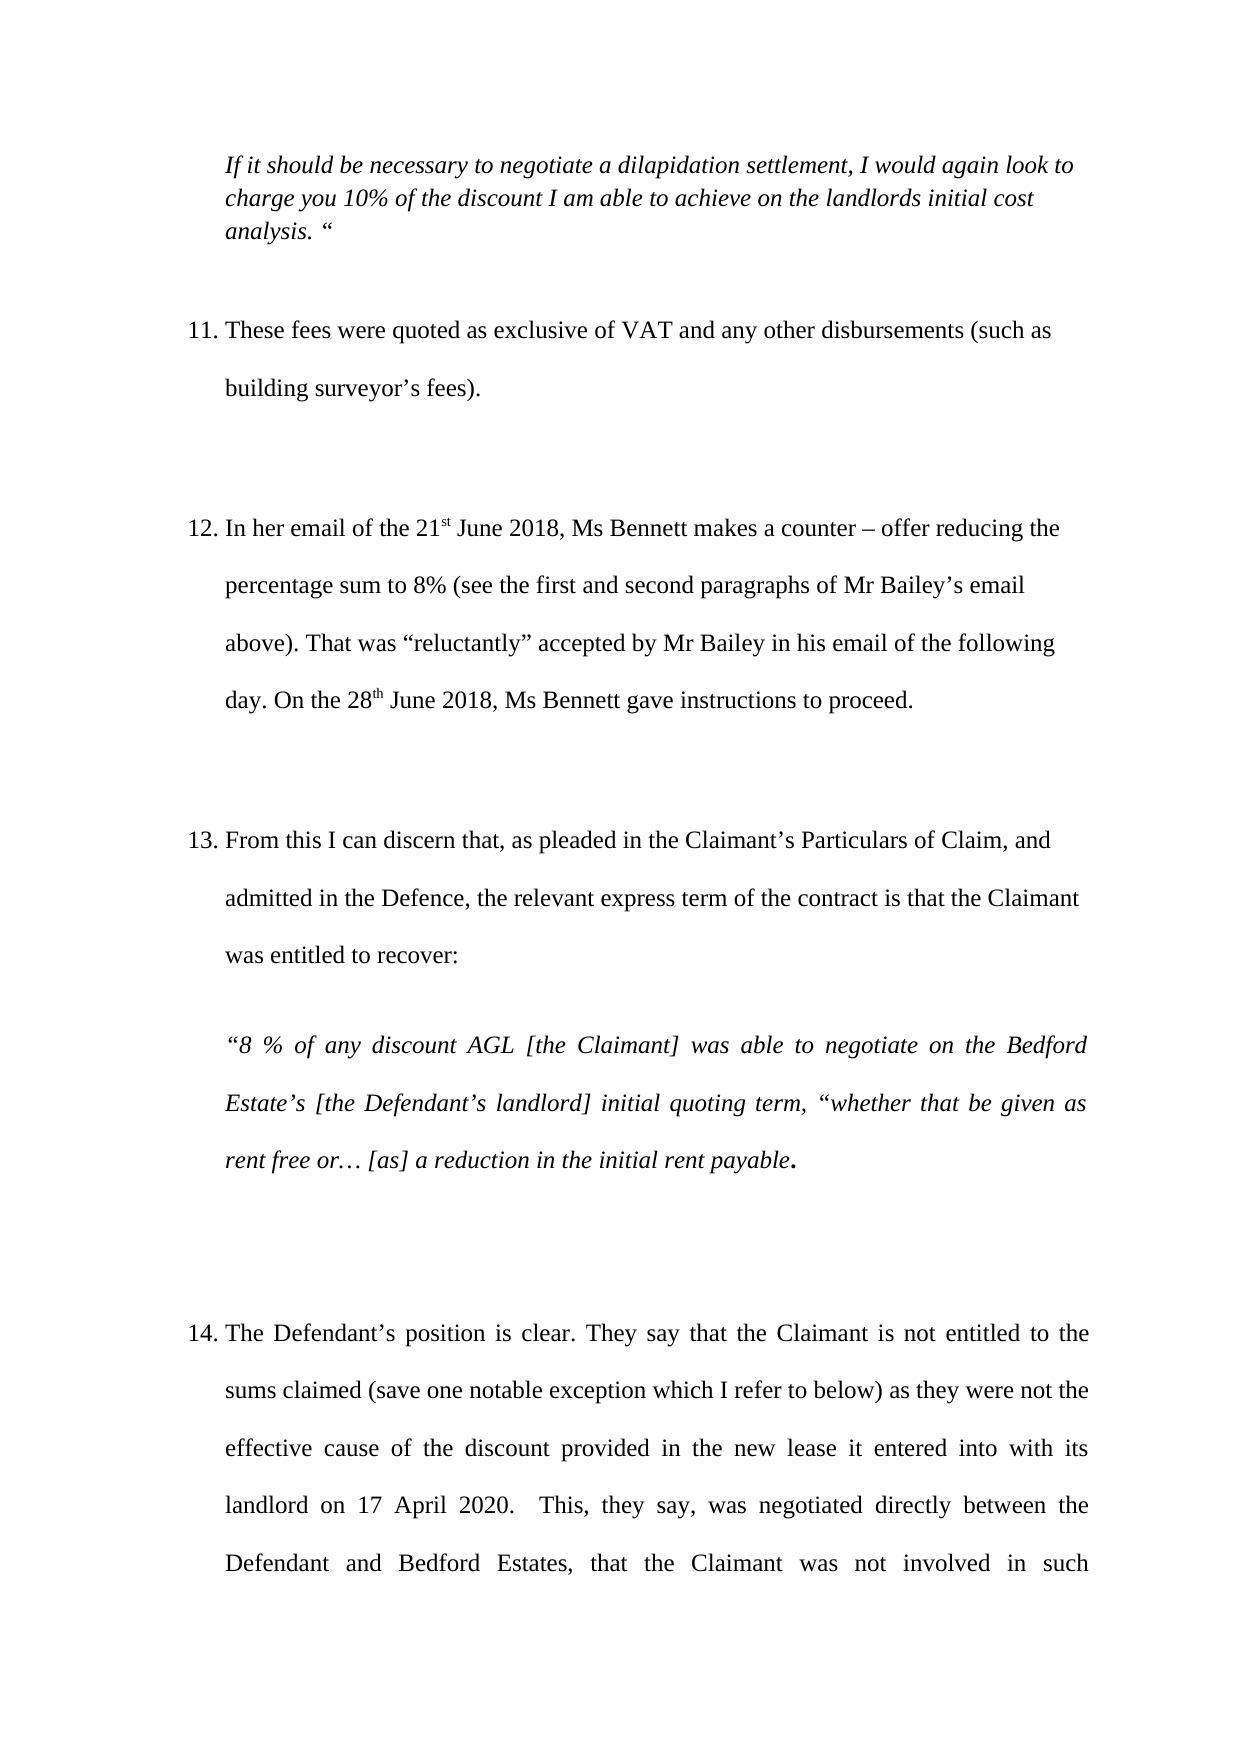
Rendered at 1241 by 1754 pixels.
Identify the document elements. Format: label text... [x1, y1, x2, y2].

list “8 % of any discount AGL [the Claimant] was able to negotiate on the Bedford Estate’s [the Defendant’s landlord] initial quoting term, “whether that be given as rent free or… [as] a reduction in the initial rent payable. [225, 1031, 1090, 1174]
list If it should be necessary to negotiate a dilapidation settlement, I would again look to charge you 10% of the discount I am able to achieve on the landlords initial cost analysis. “ [225, 150, 1090, 245]
list In her email of the 21st June 2018, Ms Bennett makes a counter – offer reducing the percentage sum to 8% (see the first and second paragraphs of Mr Bailey’s email above). That was “reluctantly” accepted by Mr Bailey in his email of the following day. On the 28th June 2018, Ms Bennett gave instructions to proceed. [187, 513, 1090, 714]
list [187, 1318, 1090, 1577]
list From this I can discern that, as pleaded in the Claimant’s Particulars of Claim, and admitted in the Defence, the relevant express term of the contract is that the Claimant was entitled to recover: [187, 825, 1090, 969]
list These fees were quoted as exclusive of VAT and any other disbursements (such as building surveyor’s fees). [187, 315, 1090, 401]
